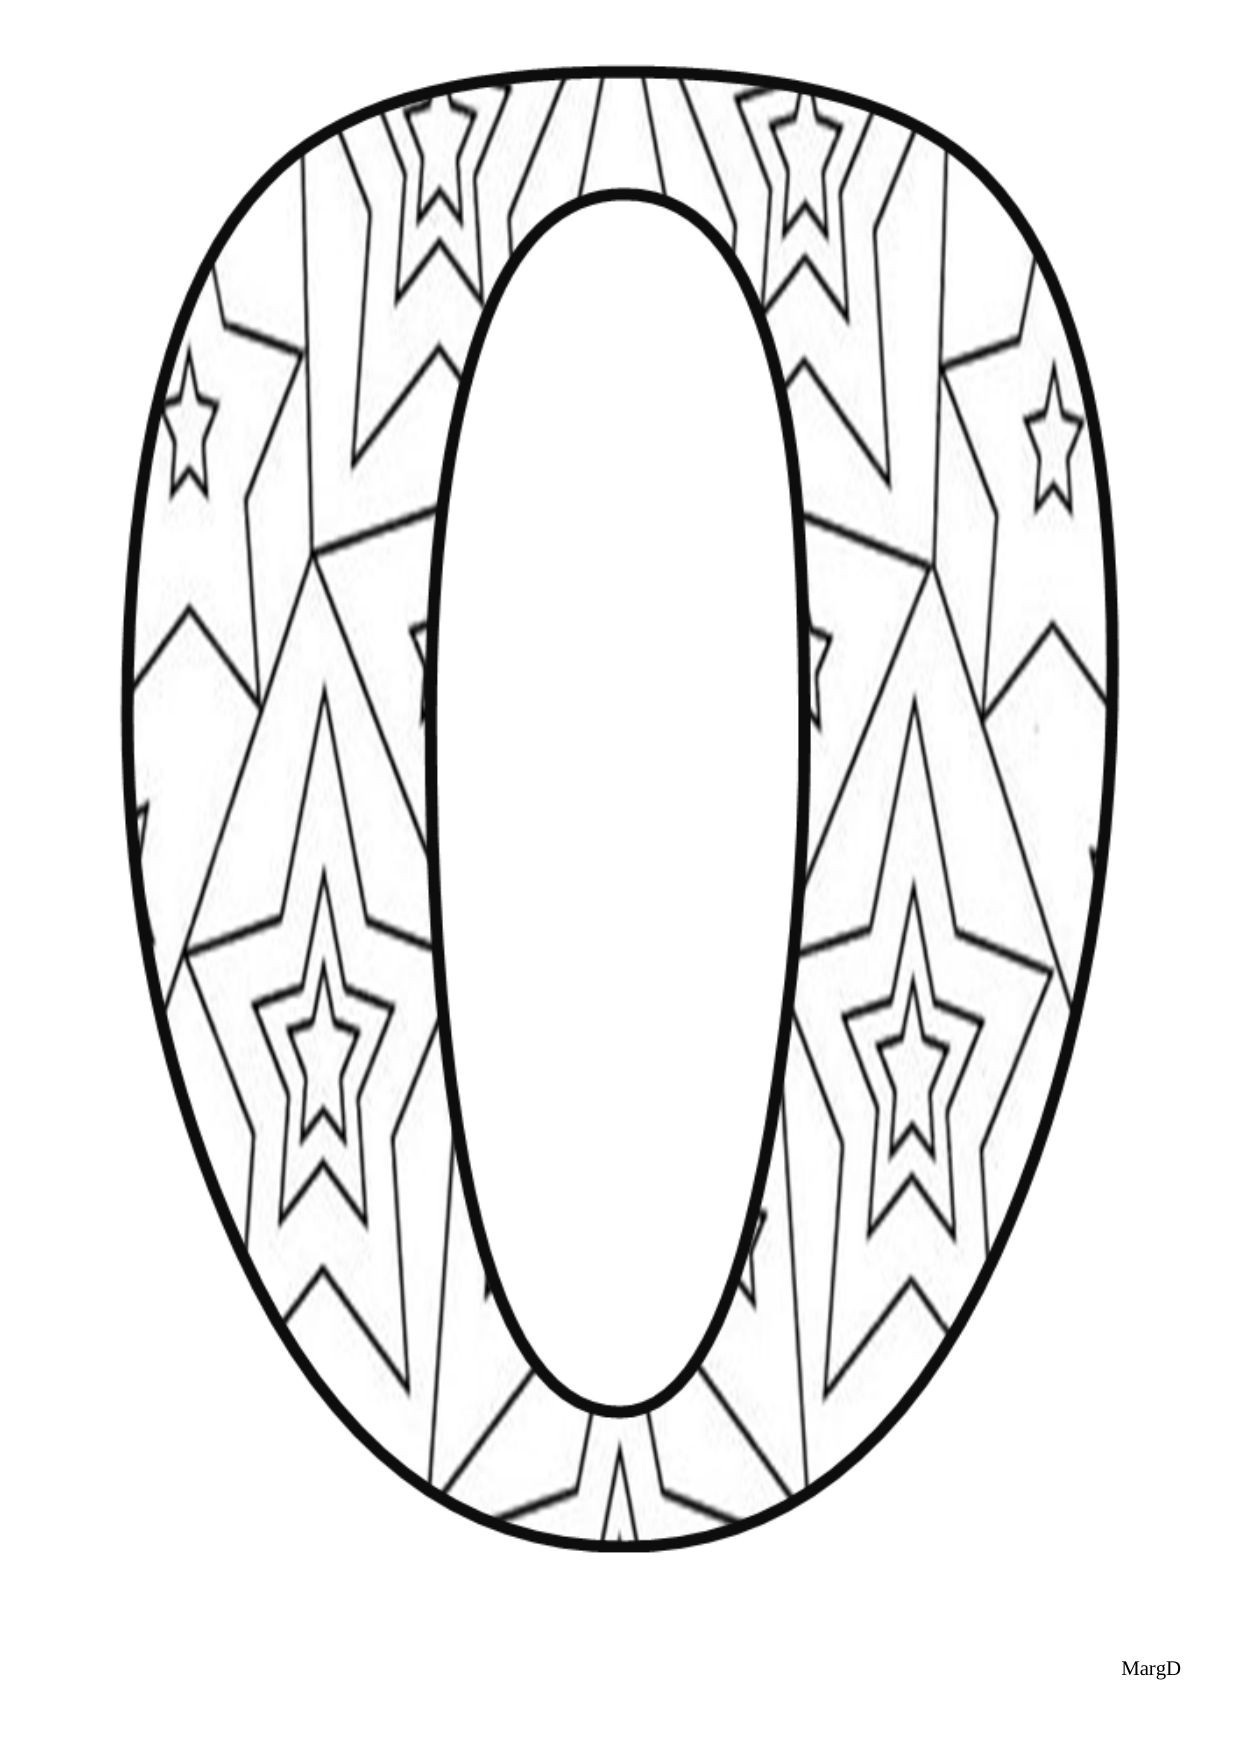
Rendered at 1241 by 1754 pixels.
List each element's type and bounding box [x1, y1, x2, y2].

picture [103, 59, 1137, 1565]
